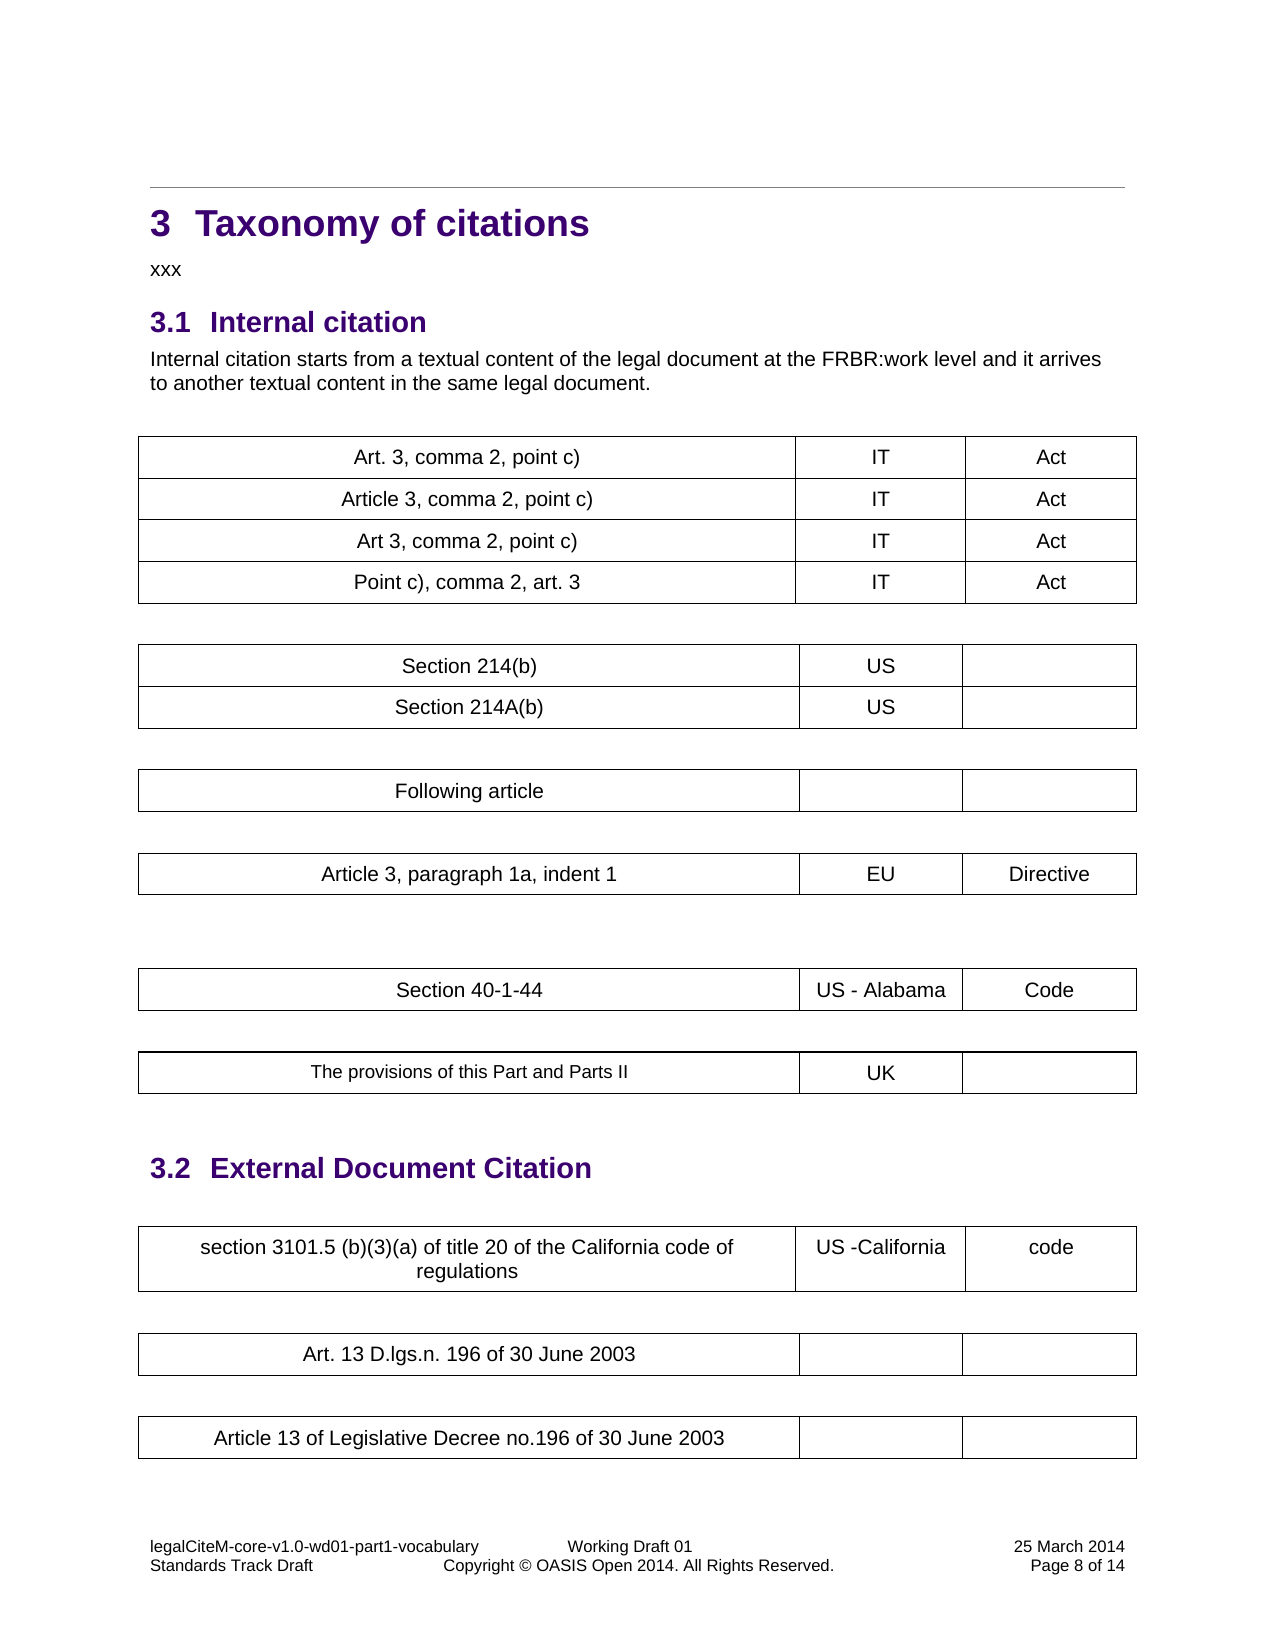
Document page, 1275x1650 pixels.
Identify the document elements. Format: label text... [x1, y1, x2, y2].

table_header Article 3, paragraph 1a, indent 1 [139, 854, 799, 894]
table_cell Act [966, 520, 1136, 561]
table_header section 3101.5 (b)(3)(a) of title 20 of the code of regulations [139, 1227, 795, 1291]
table_header US - [796, 1227, 965, 1291]
table_header The provisions of this Part and Parts II [139, 1053, 799, 1093]
table_header Section 40-1-44 [139, 969, 799, 1010]
table_header EU [800, 854, 962, 894]
table_cell Art 3, comma 2, point c) [139, 520, 795, 561]
subtitle Taxonomy of citations [150, 188, 1125, 244]
table_cell IT [796, 479, 965, 519]
table_header [800, 770, 962, 811]
table_header [800, 1053, 962, 1093]
table_cell Act [966, 479, 1136, 519]
table_header Code [963, 969, 1136, 1010]
subtitle External Document Citation [150, 1151, 1125, 1185]
table_header [963, 1053, 1136, 1093]
table_header Art. 13 D.lgs.n. 196 of 30 June 2003 [139, 1334, 799, 1374]
table_cell IT [796, 562, 965, 602]
table_cell [963, 687, 1136, 727]
table_header [963, 1334, 1136, 1374]
table_header [963, 645, 1136, 686]
table_header Following article [139, 770, 799, 811]
table_header Act [966, 437, 1136, 477]
table_cell Act [966, 562, 1136, 602]
table_header [800, 1417, 962, 1458]
table_header IT [796, 437, 965, 477]
table_cell IT [796, 520, 965, 561]
text xxx [150, 256, 1125, 280]
table_header US - [800, 969, 962, 1010]
table_header Art. 3, comma 2, point c) [139, 437, 795, 477]
table_header [800, 1334, 962, 1374]
text Internal citation starts from a textual content of the legal document at the FRBR:work level and it arrives to another textual content in the same legal document. [150, 347, 1125, 395]
table_header US [800, 645, 962, 686]
table_cell Section 214A(b) [139, 687, 799, 727]
table_header [963, 1417, 1136, 1458]
table_header Directive [963, 854, 1136, 894]
subtitle Internal citation [150, 305, 1125, 339]
table_cell Article 3, comma 2, point c) [139, 479, 795, 519]
table_cell US [800, 687, 962, 727]
table_header Section 214(b) [139, 645, 799, 686]
table_header [963, 770, 1136, 811]
table_cell Point c), comma 2, art. 3 [139, 562, 795, 602]
table_header code [966, 1227, 1136, 1291]
table_header Article 13 of Legislative Decree no.196 of 30 June 2003 [139, 1417, 799, 1458]
